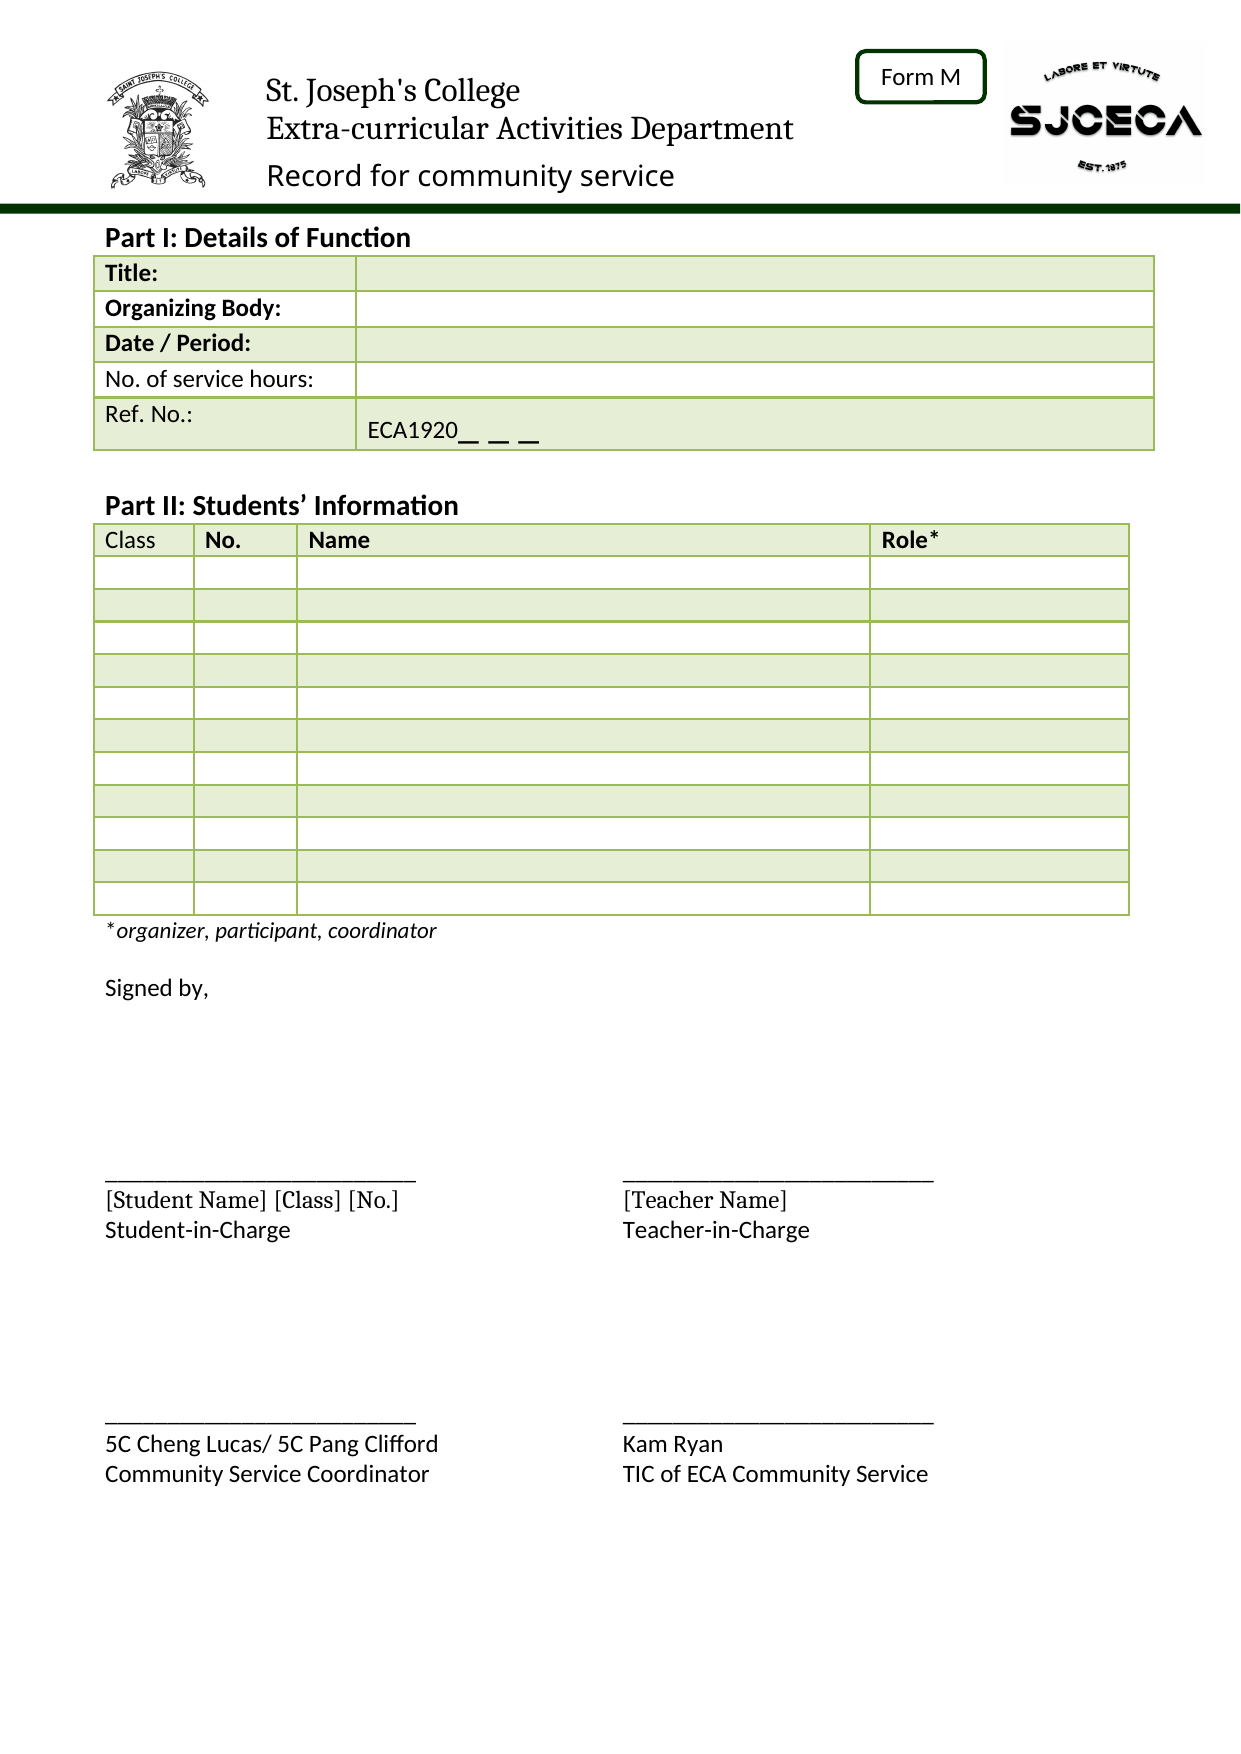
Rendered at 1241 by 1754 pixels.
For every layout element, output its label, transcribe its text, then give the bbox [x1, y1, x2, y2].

table_cell [298, 851, 869, 881]
table_cell [195, 786, 296, 816]
table_cell [195, 623, 296, 653]
table_cell [298, 818, 869, 849]
picture [1003, 42, 1206, 184]
table_cell [298, 688, 869, 718]
table_cell [357, 292, 1153, 326]
table_cell [195, 655, 296, 686]
table_header _________________________ Student-in-Charge [94, 1003, 611, 1245]
table_cell [871, 655, 1128, 686]
table_cell [95, 883, 193, 914]
table_cell [871, 786, 1128, 816]
table_cell [298, 720, 869, 751]
table_cell No. of service hours: [95, 363, 355, 396]
table_header No. [195, 525, 296, 555]
table_cell [195, 557, 296, 588]
table_cell [298, 623, 869, 653]
table_cell [871, 753, 1128, 783]
text *organizer, participant, coordinator [105, 916, 1135, 944]
table_cell [195, 851, 296, 881]
table_cell [95, 851, 193, 881]
table_cell [195, 590, 296, 620]
table_cell [95, 590, 193, 620]
table_header Role* [871, 525, 1128, 555]
table_cell [871, 851, 1128, 881]
table_cell [871, 818, 1128, 849]
table_cell [298, 557, 869, 588]
table_cell Organizing Body: [95, 292, 355, 326]
table_cell ECA1920_ _ _ [357, 399, 1153, 449]
picture [105, 71, 210, 190]
table_cell [298, 655, 869, 686]
table_cell [871, 590, 1128, 620]
table_cell [357, 363, 1153, 396]
table_cell [95, 688, 193, 718]
table_header _________________________ Teacher-in-Charge [611, 1003, 1129, 1245]
table_cell _________________________ 5C Cheng Lucas/ 5C Pang Clifford Community Service Coordinator [94, 1245, 611, 1489]
table_cell [298, 786, 869, 816]
table_cell [95, 720, 193, 751]
table_cell [195, 883, 296, 914]
table_cell [357, 328, 1153, 361]
text Part II: Students’ Information [105, 487, 1135, 523]
table_cell [95, 818, 193, 849]
table_cell Ref. No.: [95, 399, 355, 449]
table_cell [298, 883, 869, 914]
table_cell [298, 590, 869, 620]
table_header Name [298, 525, 869, 555]
table_header [357, 257, 1153, 290]
table_cell [871, 557, 1128, 588]
text Part I: Details of Function [105, 219, 1135, 255]
table_cell [195, 688, 296, 718]
table_header St. Joseph's College Extra-curricular Activities Department Record for community service [255, 71, 1146, 194]
table_cell [871, 623, 1128, 653]
table_header [94, 71, 255, 194]
text Signed by, [105, 972, 1135, 1002]
table_cell [95, 623, 193, 653]
table_header Class [95, 525, 193, 555]
table_cell [195, 818, 296, 849]
table_cell _________________________ Kam Ryan TIC of ECA Community Service [611, 1245, 1129, 1489]
table_cell [95, 655, 193, 686]
table_cell [871, 883, 1128, 914]
table_cell Date / Period: [95, 328, 355, 361]
table_cell [95, 753, 193, 783]
table_cell [95, 557, 193, 588]
table_cell [871, 688, 1128, 718]
table_cell [195, 720, 296, 751]
table_cell [298, 753, 869, 783]
table_header Title: [95, 257, 355, 290]
table_cell [871, 720, 1128, 751]
table_cell [195, 753, 296, 783]
table_cell [95, 786, 193, 816]
